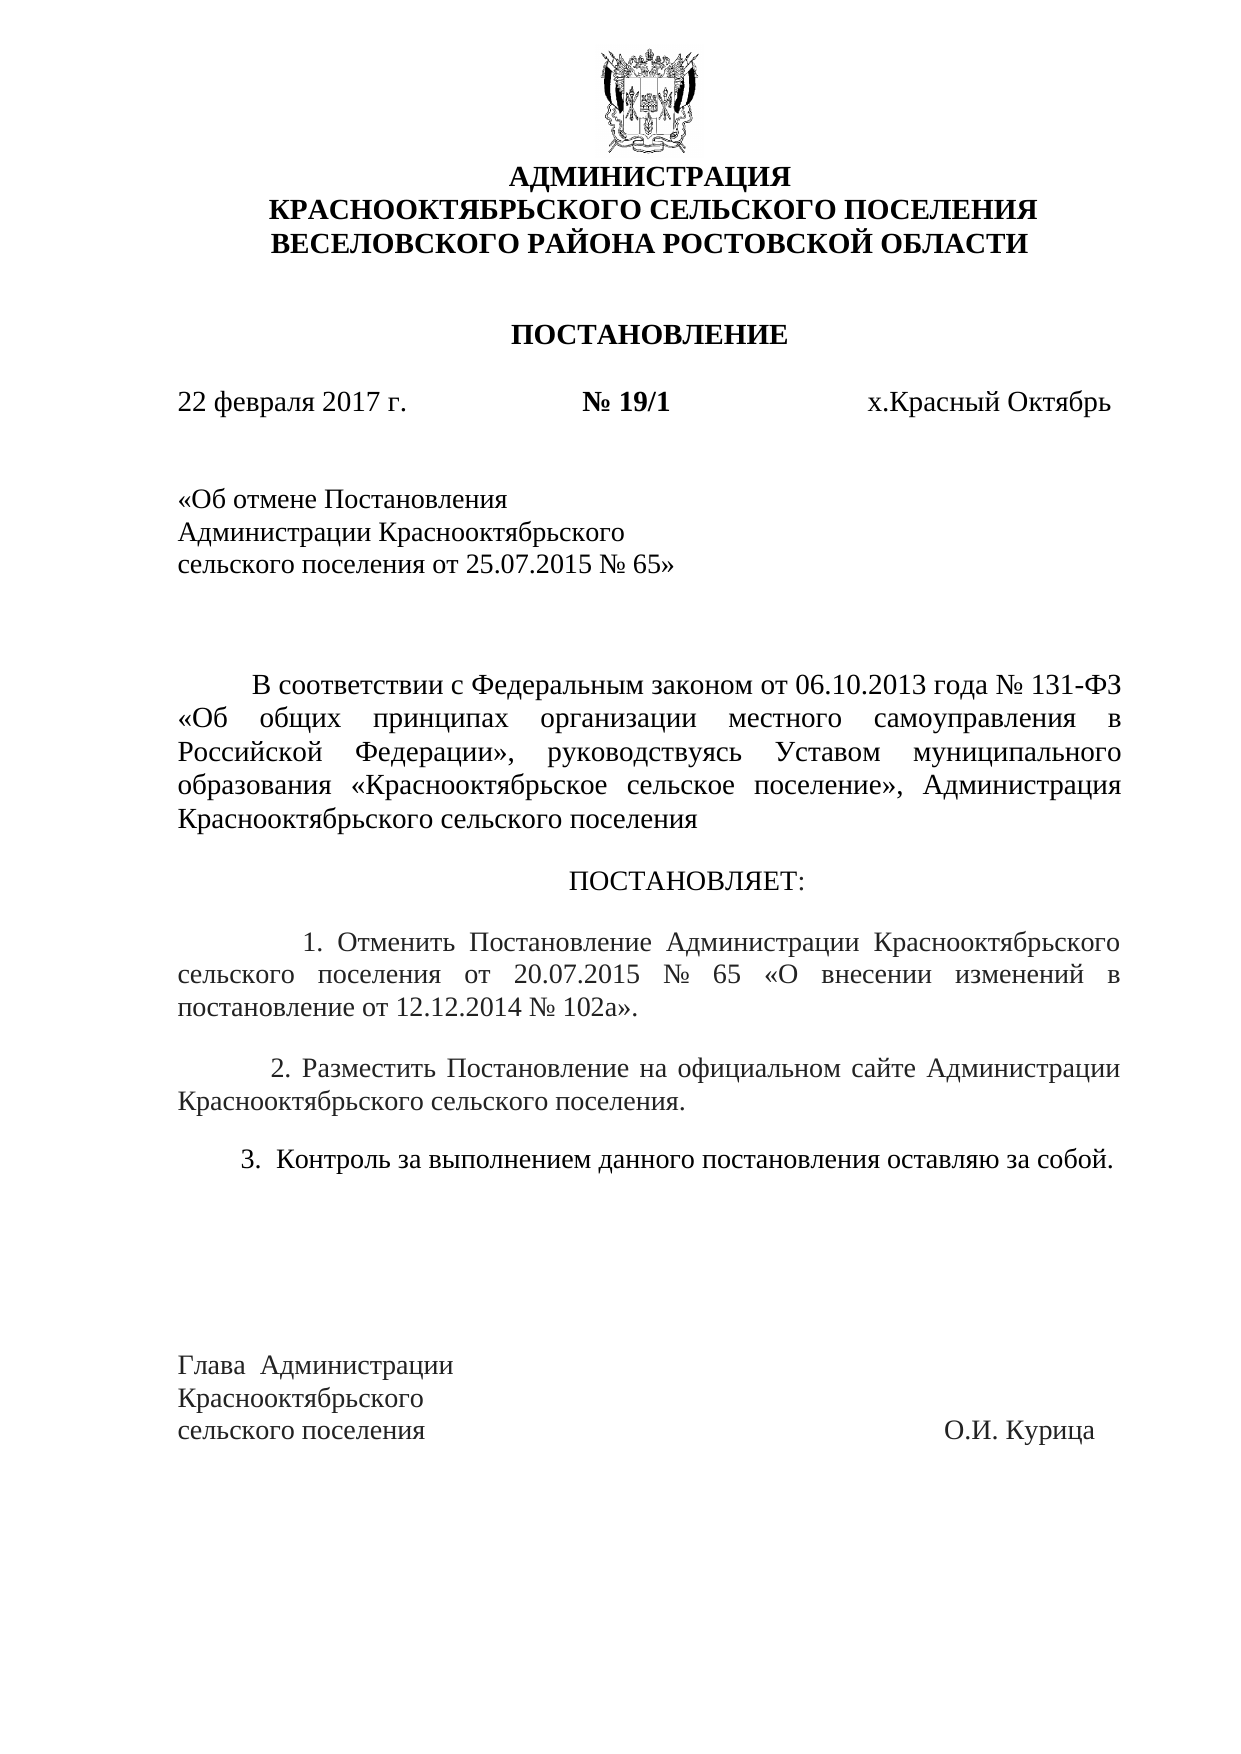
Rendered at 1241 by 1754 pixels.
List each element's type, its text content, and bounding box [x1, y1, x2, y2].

text ВЕСЕЛОВСКОГО РАЙОНА РОСТОВСКОЙ ОБЛАСТИ [177, 226, 1122, 259]
text В соответствии с Федеральным законом от 06.10.2013 года № 131-ФЗ «Об общих принципах организации местного самоуправления в Российской Федерации», руководствуясь Уставом муниципального образования «Краснооктябрьское сельское поселение», Администрация Краснооктябрьского сельского поселения [177, 667, 1122, 834]
text Краснооктябрьского [177, 1381, 1122, 1413]
text 2. Разместить Постановление на официальном сайте Администрации Краснооктябрьского сельского поселения. [177, 1052, 1122, 1116]
text ПОСТАНОВЛЕНИЕ [177, 317, 1122, 351]
text Глава Администрации [177, 1348, 1122, 1381]
text КРАСНООКТЯБРЬСКОГО СЕЛЬСКОГО ПОСЕЛЕНИЯ [177, 192, 1122, 226]
text сельского поселения от 25.07.2015 № 65» [177, 547, 1122, 580]
text 1. Отменить Постановление Администрации Краснооктябрьского сельского поселения от 20.07.2015 № 65 «О внесении изменений в постановление от 12.12.2014 № 102а». [177, 925, 1122, 1022]
text АДМИНИСТРАЦИЯ [177, 159, 1122, 192]
text «Об отмене Постановления [177, 482, 1122, 515]
text сельского поселения О.И. Курица [177, 1413, 1122, 1446]
text Администрации Краснооктябрьского [177, 515, 1122, 547]
text 3. Контроль за выполнением данного постановления оставляю за собой. [177, 1146, 1122, 1174]
text ПОСТАНОВЛЯЕТ: [177, 864, 1122, 896]
text 22 февраля 2017 г. № 19/1 х.Красный Октябрь [177, 384, 1122, 418]
